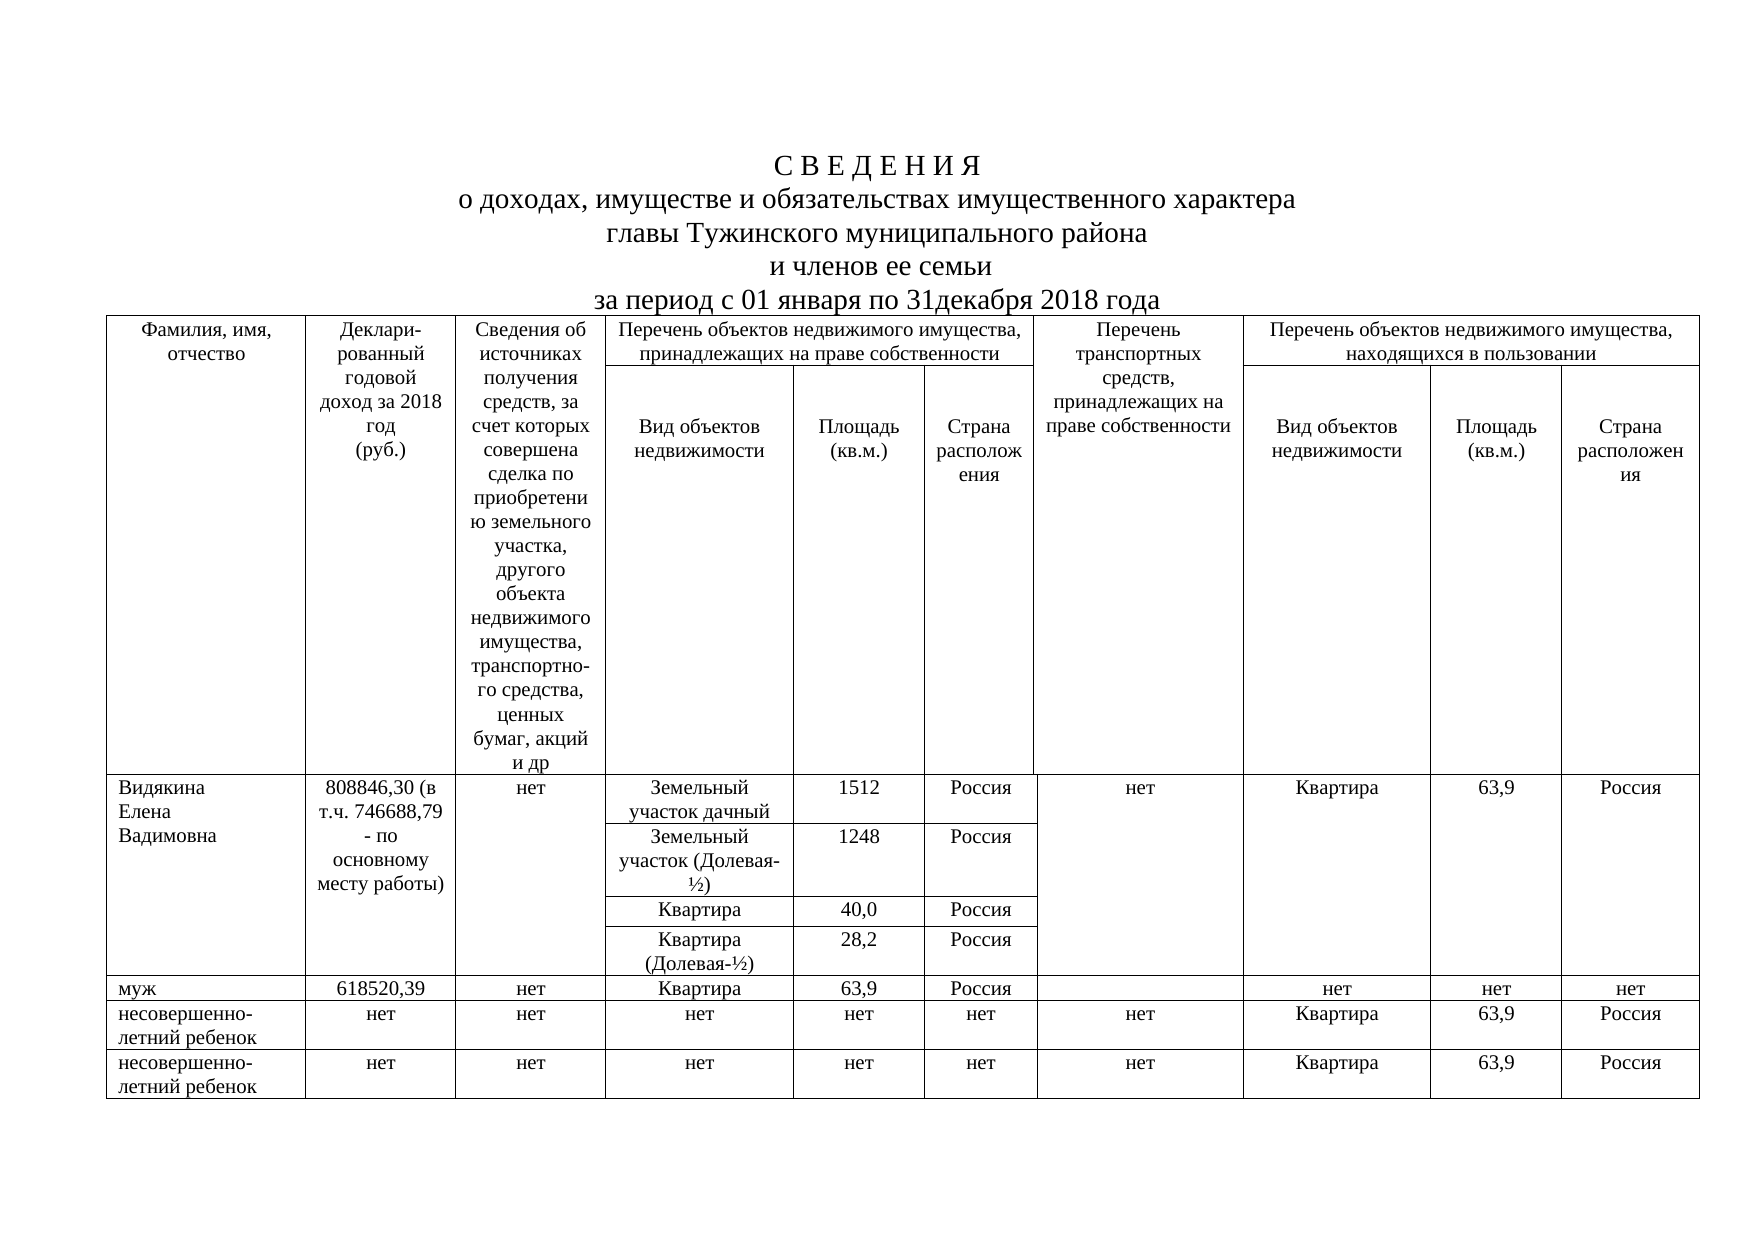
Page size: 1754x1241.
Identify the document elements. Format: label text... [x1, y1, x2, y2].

table_header Перечень объектов недвижимого имущества, принадлежащих на праве собственности [606, 316, 1033, 364]
table_cell Россия [925, 897, 1037, 926]
table_cell 1248 [794, 824, 924, 896]
text за период с 01 января по 31декабря 2018 года [118, 282, 1636, 315]
table_cell нет [794, 1001, 924, 1049]
table_cell нет [1562, 976, 1699, 1000]
table_cell нет [456, 976, 605, 1000]
table_cell Квартира [1244, 1050, 1430, 1098]
table_header Перечень объектов недвижимого имущества, находящихся в пользовании [1244, 316, 1699, 364]
table_cell Страна расположения [925, 366, 1033, 774]
table_cell 28,2 [794, 927, 924, 975]
table_cell Квартира [606, 897, 793, 926]
table_cell нет [306, 1001, 455, 1049]
table_cell 40,0 [794, 897, 924, 926]
table_cell нет [456, 1050, 605, 1098]
text главы Тужинского муниципального района [118, 215, 1636, 248]
table_cell нет [1038, 1050, 1243, 1098]
table_cell Земельный участок (Долевая-½) [606, 824, 793, 896]
table_cell Квартира [1244, 775, 1430, 975]
table_cell Видякина Елена Вадимовна [107, 775, 305, 975]
table_cell нет [306, 1050, 455, 1098]
table_cell [1038, 976, 1243, 1000]
table_cell несовершенно-летний ребенок [107, 1001, 305, 1049]
table_cell нет [606, 1001, 793, 1049]
table_cell Россия [1562, 1001, 1699, 1049]
table_cell Квартира [1244, 1001, 1430, 1049]
table_cell 63,9 [1431, 1050, 1561, 1098]
table_cell нет [456, 1001, 605, 1049]
table_cell нет [606, 1050, 793, 1098]
table_cell Россия [1562, 775, 1699, 975]
table_cell Страна расположения [1562, 366, 1699, 774]
table_cell нет [1244, 976, 1430, 1000]
table_cell 63,9 [794, 976, 924, 1000]
table_header Сведения об источниках получения средств, за счет которых совершена сделка по приобретению земельного участка, другого объекта недвижимого имущества, транспортно-го средства, ценных бумаг, акций и др [456, 316, 605, 774]
table_cell нет [1038, 775, 1243, 896]
table_cell муж [107, 976, 305, 1000]
table_cell 63,9 [1431, 775, 1561, 975]
table_cell Вид объектов недвижимости [1244, 366, 1430, 774]
table_cell Россия [925, 775, 1037, 823]
table_cell нет [925, 1050, 1037, 1098]
text о доходах, имуществе и обязательствах имущественного характера [118, 181, 1636, 215]
table_cell нет [1431, 976, 1561, 1000]
table_header Фамилия, имя, отчество [107, 316, 305, 774]
table_cell Квартира (Долевая-½) [606, 927, 793, 975]
table_cell нет [925, 1001, 1037, 1049]
table_cell Площадь (кв.м.) [1431, 366, 1561, 774]
table_cell нет [794, 1050, 924, 1098]
table_cell Площадь (кв.м.) [794, 366, 924, 774]
table_cell несовершенно-летний ребенок [107, 1050, 305, 1098]
table_cell Россия [925, 976, 1037, 1000]
text С В Е Д Е Н И Я [118, 148, 1636, 181]
table_cell Россия [925, 824, 1037, 896]
table_cell Россия [925, 927, 1037, 975]
table_cell Россия [1562, 1050, 1699, 1098]
table_cell нет [456, 775, 605, 975]
table_header Перечень транспортных средств, принадлежащих на праве собственности [1034, 316, 1243, 774]
table_cell [1038, 896, 1243, 975]
text и членов ее семьи [118, 248, 1636, 282]
table_header Деклари-рованный годовой доход за 2018 год (руб.) [306, 316, 455, 774]
table_cell Вид объектов недвижимости [606, 366, 793, 774]
table_cell 63,9 [1431, 1001, 1561, 1049]
table_cell Земельный участок дачный [606, 775, 793, 823]
table_cell 1512 [794, 775, 924, 823]
table_cell 618520,39 [306, 976, 455, 1000]
table_cell Квартира [606, 976, 793, 1000]
table_cell нет [1038, 1001, 1243, 1049]
table_cell 808846,30 (в т.ч. 746688,79 - по основному месту работы) [306, 775, 455, 975]
